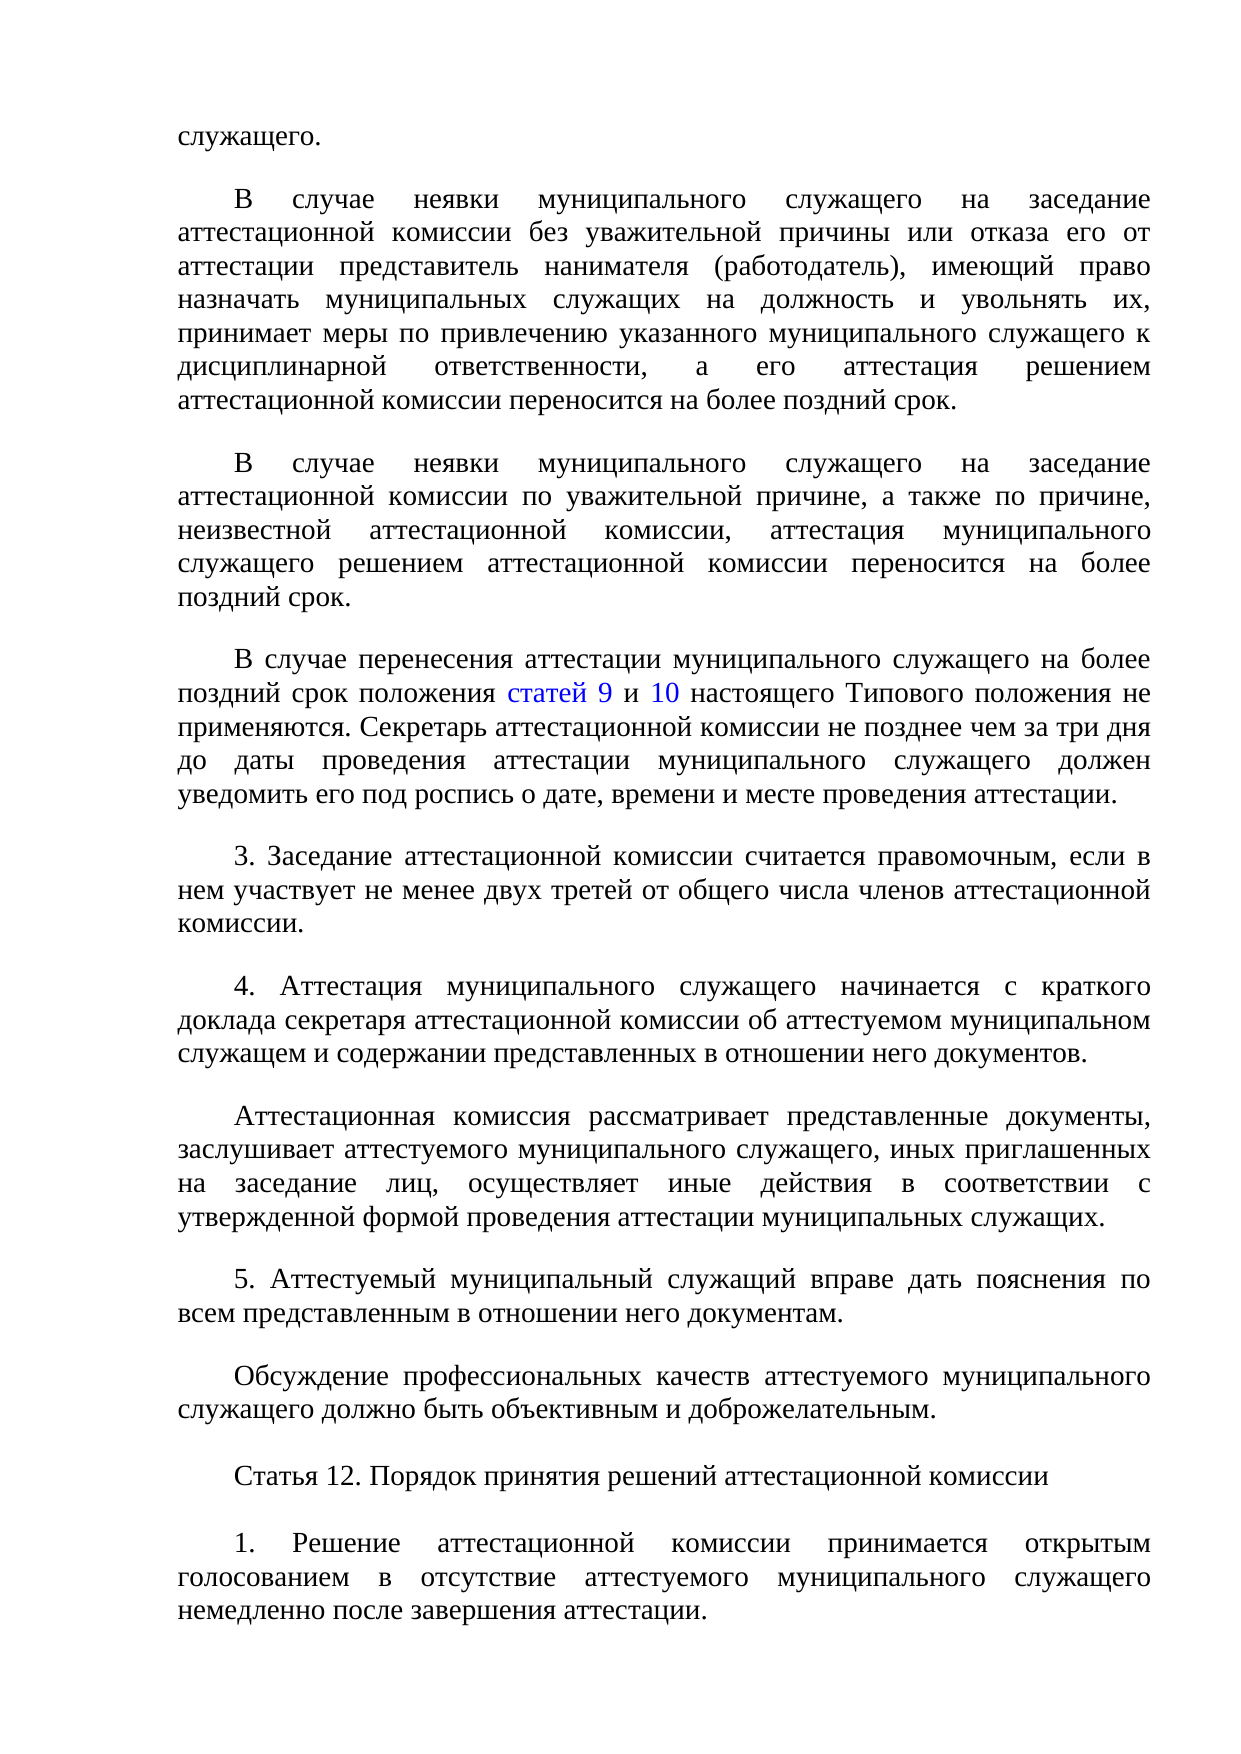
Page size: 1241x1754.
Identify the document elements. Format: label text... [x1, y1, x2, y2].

text В случае неявки муниципального служащего на заседание аттестационной комиссии без уважительной причины или отказа его от аттестации представитель нанимателя (работодатель), имеющий право назначать муниципальных служащих на должность и увольнять их, принимает меры по привлечению указанного муниципального служащего к дисциплинарной ответственности, а его аттестация решением аттестационной комиссии переносится на более поздний срок. [177, 181, 1152, 416]
text Статья 12. Порядок принятия решений аттестационной комиссии [177, 1458, 1152, 1492]
text Обсуждение профессиональных качеств аттестуемого муниципального служащего должно быть объективным и доброжелательным. [177, 1358, 1152, 1425]
text В случае перенесения аттестации муниципального служащего на более поздний срок положения статей 9 и 10 настоящего Типового положения не применяются. Секретарь аттестационной комиссии не позднее чем за три дня до даты проведения аттестации муниципального служащего должен уведомить его под роспись о дате, времени и месте проведения аттестации. [177, 642, 1152, 809]
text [177, 118, 1152, 152]
text 4. Аттестация муниципального служащего начинается с краткого доклада секретаря аттестационной комиссии об аттестуемом муниципальном служащем и содержании представленных в отношении него документов. [177, 968, 1152, 1069]
text 5. Аттестуемый муниципальный служащий вправе дать пояснения по всем представленным в отношении него документам. [177, 1261, 1152, 1328]
text Аттестационная комиссия рассматривает представленные документы, заслушивает аттестуемого муниципального служащего, иных приглашенных на заседание лиц, осуществляет иные действия в соответствии с утвержденной формой проведения аттестации муниципальных служащих. [177, 1098, 1152, 1232]
text 3. Заседание аттестационной комиссии считается правомочным, если в нем участвует не менее двух третей от общего числа членов аттестационной комиссии. [177, 838, 1152, 939]
text 1. Решение аттестационной комиссии принимается открытым голосованием в отсутствие аттестуемого муниципального служащего немедленно после завершения аттестации. [177, 1525, 1152, 1626]
text В случае неявки муниципального служащего на заседание аттестационной комиссии по уважительной причине, а также по причине, неизвестной аттестационной комиссии, аттестация муниципального служащего решением аттестационной комиссии переносится на более поздний срок. [177, 445, 1152, 612]
